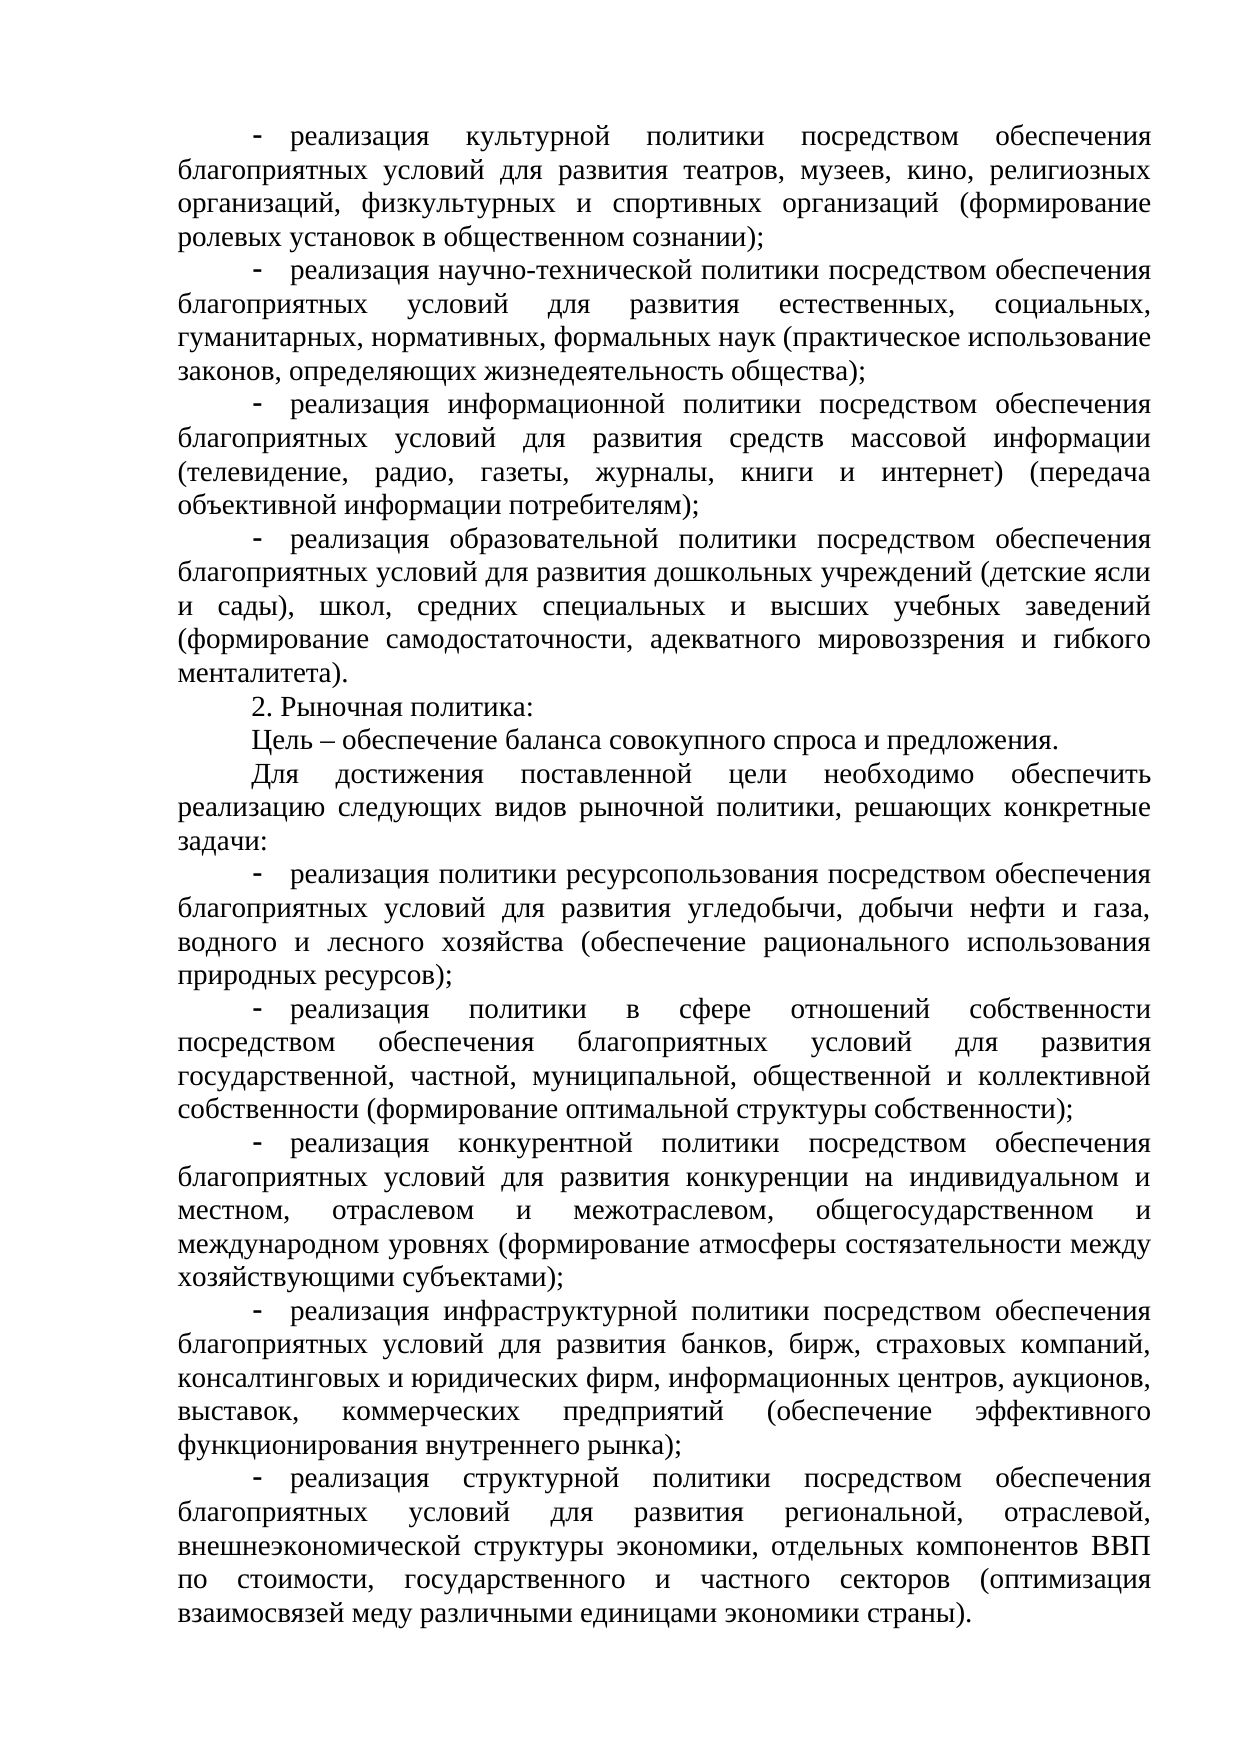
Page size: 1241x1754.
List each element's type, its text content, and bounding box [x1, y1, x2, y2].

list реализация научно-технической политики посредством обеспечения благоприятных условий для развития естественных, социальных, гуманитарных, нормативных, формальных наук (практическое использование законов, определяющих жизнедеятельность общества); [177, 252, 1152, 387]
list реализация конкурентной политики посредством обеспечения благоприятных условий для развития конкуренции на индивидуальном и местном, отраслевом и межотраслевом, общегосударственном и международном уровнях (формирование атмосферы состязательности между хозяйствующими субъектами); [177, 1125, 1152, 1293]
text Для достижения поставленной цели необходимо обеспечить реализацию следующих видов рыночной политики, решающих конкретные задачи: [177, 756, 1152, 856]
text 2. Рыночная политика: [177, 689, 1152, 722]
list реализация политики в сфере отношений собственности посредством обеспечения благоприятных условий для развития государственной, частной, муниципальной, общественной и коллективной собственности (формирование оптимальной структуры собственности); [177, 991, 1152, 1125]
list реализация структурной политики посредством обеспечения благоприятных условий для развития региональной, отраслевой, внешнеэкономической структуры экономики, отдельных компонентов ВВП по стоимости, государственного и частного секторов (оптимизация взаимосвязей меду различными единицами экономики страны). [177, 1461, 1152, 1628]
list реализация образовательной политики посредством обеспечения благоприятных условий для развития дошкольных учреждений (детские ясли и сады), школ, средних специальных и высших учебных заведений (формирование самодостаточности, адекватного мировоззрения и гибкого менталитета). [177, 521, 1152, 689]
list реализация инфраструктурной политики посредством обеспечения благоприятных условий для развития банков, бирж, страховых компаний, консалтинговых и юридических фирм, информационных центров, аукционов, выставок, коммерческих предприятий (обеспечение эффективного функционирования внутреннего рынка); [177, 1293, 1152, 1461]
list реализация политики ресурсопользования посредством обеспечения благоприятных условий для развития угледобычи, добычи нефти и газа, водного и лесного хозяйства (обеспечение рационального использования природных ресурсов); [177, 856, 1152, 991]
list реализация информационной политики посредством обеспечения благоприятных условий для развития средств массовой информации (телевидение, радио, газеты, журналы, книги и интернет) (передача объективной информации потребителям); [177, 387, 1152, 521]
text Цель – обеспечение баланса совокупного спроса и предложения. [177, 722, 1152, 756]
list реализация культурной политики посредством обеспечения благоприятных условий для развития театров, музеев, кино, религиозных организаций, физкультурных и спортивных организаций (формирование ролевых установок в общественном сознании); [177, 118, 1152, 252]
